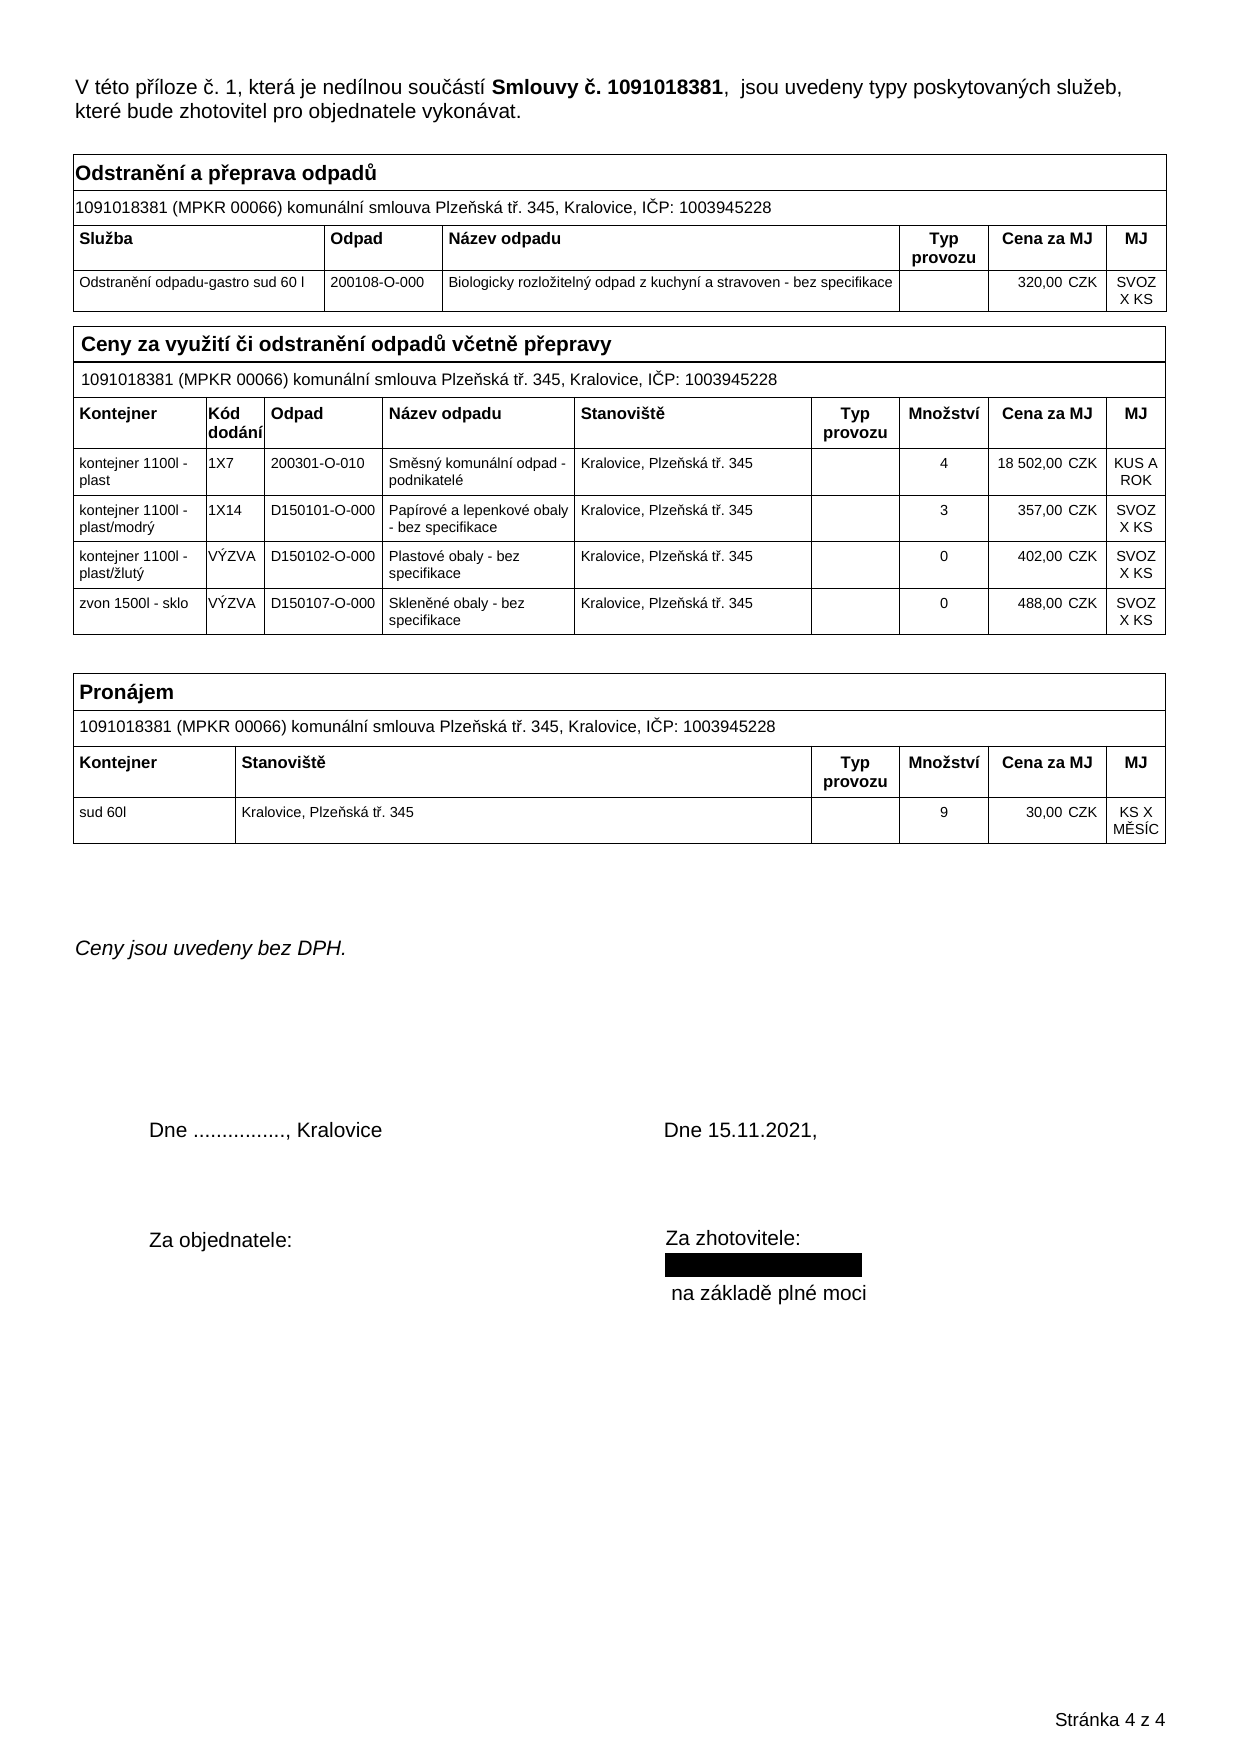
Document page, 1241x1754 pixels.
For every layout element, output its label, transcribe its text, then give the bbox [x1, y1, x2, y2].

table_header Ceny za využití či odstranění odpadů včetně přepravy [74, 327, 1165, 361]
table_cell CZK [1062, 271, 1106, 311]
table_header Pronájem [74, 674, 1165, 710]
table_cell D150107-O-000 [265, 589, 382, 634]
table_cell KUS A ROK [1107, 449, 1165, 494]
table_cell kontejner 1100l - plast [74, 449, 206, 494]
table_cell sud 60l [74, 798, 235, 843]
table_cell MJ [1107, 747, 1165, 797]
table_cell Typ provozu [812, 398, 899, 448]
table_cell SVOZ X KS [1107, 589, 1165, 634]
table_cell zvon 1500l - sklo [74, 589, 206, 634]
table_cell 9 [900, 798, 988, 843]
table_cell CZK [1062, 496, 1106, 541]
table_cell Název odpadu [383, 398, 574, 448]
table_header Odstranění a přeprava odpadů [74, 155, 1166, 189]
table_cell [900, 271, 988, 311]
table_cell CZK [1062, 449, 1106, 494]
table_cell 402,00 [989, 542, 1062, 587]
table_cell Množství [900, 398, 988, 448]
table_cell Typ provozu [812, 747, 899, 797]
table_cell Kralovice, Plzeňská tř. 345 [575, 589, 811, 634]
table_cell MJ [1107, 226, 1166, 270]
table_cell Kralovice, Plzeňská tř. 345 [575, 496, 811, 541]
table_cell Papírové a lepenkové obaly - bez specifikace [383, 496, 574, 541]
table_cell VÝZVA [207, 589, 264, 634]
table_cell SVOZ X KS [1107, 271, 1166, 311]
table_cell Kralovice, Plzeňská tř. 345 [575, 449, 811, 494]
table_cell Biologicky rozložitelný odpad z kuchyní a stravoven - bez specifikace [443, 271, 899, 311]
table_cell CZK [1062, 542, 1106, 587]
table_cell Směsný komunální odpad - podnikatelé [383, 449, 574, 494]
table_cell 30,00 [989, 798, 1062, 843]
table_cell VÝZVA [207, 542, 264, 587]
table_cell KS X MĚSÍC [1107, 798, 1165, 843]
table_cell CZK [1062, 798, 1106, 843]
table_cell Odstranění odpadu-gastro sud 60 l [74, 271, 324, 311]
table_cell 4 [900, 449, 988, 494]
table_cell Cena za MJ [989, 398, 1106, 448]
table_cell D150101-O-000 [265, 496, 382, 541]
table_cell 200301-O-010 [265, 449, 382, 494]
table_cell Stanoviště [575, 398, 811, 448]
table_cell [812, 449, 899, 494]
table_cell Kralovice, Plzeňská tř. 345 [575, 542, 811, 587]
text Ceny jsou uvedeny bez DPH. [75, 936, 1158, 960]
table_cell Služba [74, 226, 324, 270]
table_cell CZK [1062, 589, 1106, 634]
table_cell Cena za MJ [989, 747, 1106, 797]
table_cell 488,00 [989, 589, 1062, 634]
table_cell Kralovice, Plzeňská tř. 345 [236, 798, 811, 843]
table_cell kontejner 1100l - plast/žlutý [74, 542, 206, 587]
table_cell 1091018381 (MPKR 00066) komunální smlouva Plzeňská tř. 345, Kralovice, IČP: 1003945228 [74, 711, 1165, 746]
table_cell Odpad [325, 226, 442, 270]
table_cell 200108-O-000 [325, 271, 442, 311]
table_cell [812, 542, 899, 587]
table_cell Skleněné obaly - bez specifikace [383, 589, 574, 634]
text Dne ................, Kralovice [149, 1118, 1158, 1142]
table_cell 18 502,00 [989, 449, 1062, 494]
table_cell Typ provozu [900, 226, 988, 270]
table_cell 1091018381 (MPKR 00066) komunální smlouva Plzeňská tř. 345, Kralovice, IČP: 1003945228 [74, 191, 1166, 225]
table_cell Odpad [265, 398, 382, 448]
table_cell 320,00 [989, 271, 1062, 311]
table_cell Kontejner [74, 747, 235, 797]
table_cell [812, 589, 899, 634]
table_cell SVOZ X KS [1107, 542, 1165, 587]
table_cell 1X14 [207, 496, 264, 541]
table_cell Cena za MJ [989, 226, 1106, 270]
table_cell Kontejner [74, 398, 206, 448]
table_cell Množství [900, 747, 988, 797]
table_cell 0 [900, 542, 988, 587]
table_cell 1091018381 (MPKR 00066) komunální smlouva Plzeňská tř. 345, Kralovice, IČP: 1003945228 [74, 363, 1165, 397]
table_cell SVOZ X KS [1107, 496, 1165, 541]
table_cell Stanoviště [236, 747, 811, 797]
table_cell kontejner 1100l - plast/modrý [74, 496, 206, 541]
table_cell MJ [1107, 398, 1165, 448]
table_cell 3 [900, 496, 988, 541]
table_cell 0 [900, 589, 988, 634]
table_cell Plastové obaly - bez specifikace [383, 542, 574, 587]
table_cell [812, 798, 899, 843]
table_cell Kód dodání [207, 398, 264, 448]
table_cell 357,00 [989, 496, 1062, 541]
table_cell [812, 496, 899, 541]
text V této příloze č. 1, která je nedílnou součástí Smlouvy č. 1091018381, jsou uvedeny typy poskytovaných služeb, které bude zhotovitel pro objednatele vykonávat. [75, 75, 1165, 123]
table_cell Název odpadu [443, 226, 899, 270]
table_cell 1X7 [207, 449, 264, 494]
table_cell D150102-O-000 [265, 542, 382, 587]
list Za objednatele: [149, 1228, 607, 1252]
